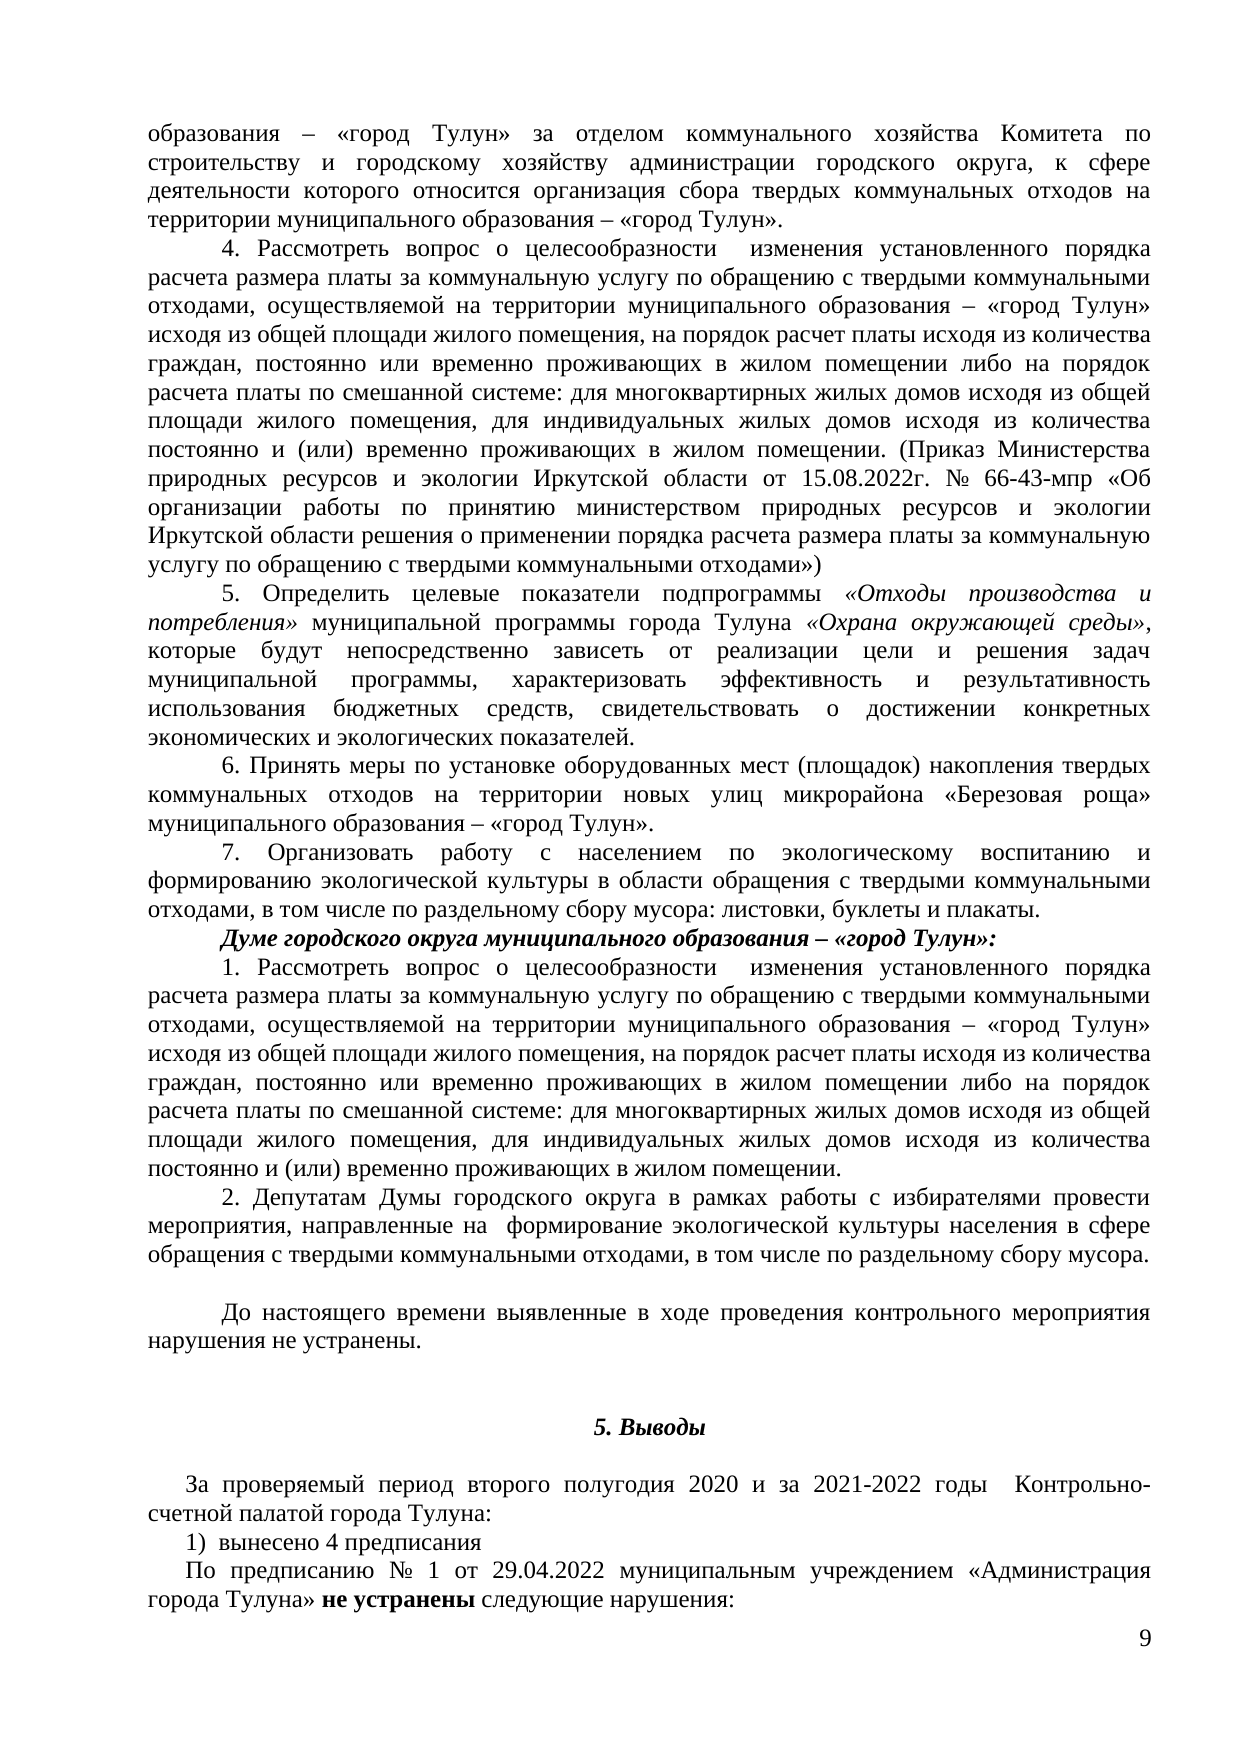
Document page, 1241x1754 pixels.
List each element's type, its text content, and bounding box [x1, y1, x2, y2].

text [148, 118, 1152, 233]
text 6. Принять меры по установке оборудованных мест (площадок) накопления твердых коммунальных отходов на территории новых улиц микрорайона «Березовая роща» муниципального образования – «город Тулун». [148, 751, 1152, 837]
text Думе городского округа муниципального образования – «город Тулун»: [148, 923, 1152, 952]
text 2. Депутатам Думы городского округа в рамках работы с избирателями провести мероприятия, направленные на формирование экологической культуры населения в сфере обращения с твердыми коммунальными отходами, в том числе по раздельному сбору мусора. [148, 1182, 1152, 1268]
text 5. Выводы [148, 1412, 1152, 1441]
text До настоящего времени выявленные в ходе проведения контрольного мероприятия нарушения не устранены. [148, 1297, 1152, 1354]
text 1. Рассмотреть вопрос о целесообразности изменения установленного порядка расчета размера платы за коммунальную услугу по обращению с твердыми коммунальными отходами, осуществляемой на территории муниципального образования – «город Тулун» исходя из общей площади жилого помещения, на порядок расчет платы исходя из количества граждан, постоянно или временно проживающих в жилом помещении либо на порядок расчета платы по смешанной системе: для многоквартирных жилых домов исходя из общей площади жилого помещения, для индивидуальных жилых домов исходя из количества постоянно и (или) временно проживающих в жилом помещении. [148, 952, 1152, 1182]
text 1) вынесено 4 предписания [148, 1527, 1152, 1556]
text 7. Организовать работу с населением по экологическому воспитанию и формированию экологической культуры в области обращения с твердыми коммунальными отходами, в том числе по раздельному сбору мусора: листовки, буклеты и плакаты. [148, 837, 1152, 923]
text За проверяемый период второго полугодия 2020 и за 2021-2022 годы Контрольно-счетной палатой города Тулуна: [148, 1469, 1152, 1527]
text По предписанию № 1 от 29.04.2022 муниципальным учреждением «Администрация города Тулуна» не устранены следующие нарушения: [148, 1556, 1152, 1613]
text 5. Определить целевые показатели подпрограммы «Отходы производства и потребления» муниципальной программы города Тулуна «Охрана окружающей среды», которые будут непосредственно зависеть от реализации цели и решения задач муниципальной программы, характеризовать эффективность и результативность использования бюджетных средств, свидетельствовать о достижении конкретных экономических и экологических показателей. [148, 578, 1152, 751]
text 4. Рассмотреть вопрос о целесообразности изменения установленного порядка расчета размера платы за коммунальную услугу по обращению с твердыми коммунальными отходами, осуществляемой на территории муниципального образования – «город Тулун» исходя из общей площади жилого помещения, на порядок расчет платы исходя из количества граждан, постоянно или временно проживающих в жилом помещении либо на порядок расчета платы по смешанной системе: для многоквартирных жилых домов исходя из общей площади жилого помещения, для индивидуальных жилых домов исходя из количества постоянно и (или) временно проживающих в жилом помещении. (Приказ Министерства природных ресурсов и экологии Иркутской области от 15.08.2022г. № 66-43-мпр «Об организации работы по принятию министерством природных ресурсов и экологии Иркутской области решения о применении порядка расчета размера платы за коммунальную услугу по обращению с твердыми коммунальными отходами») [148, 233, 1152, 578]
